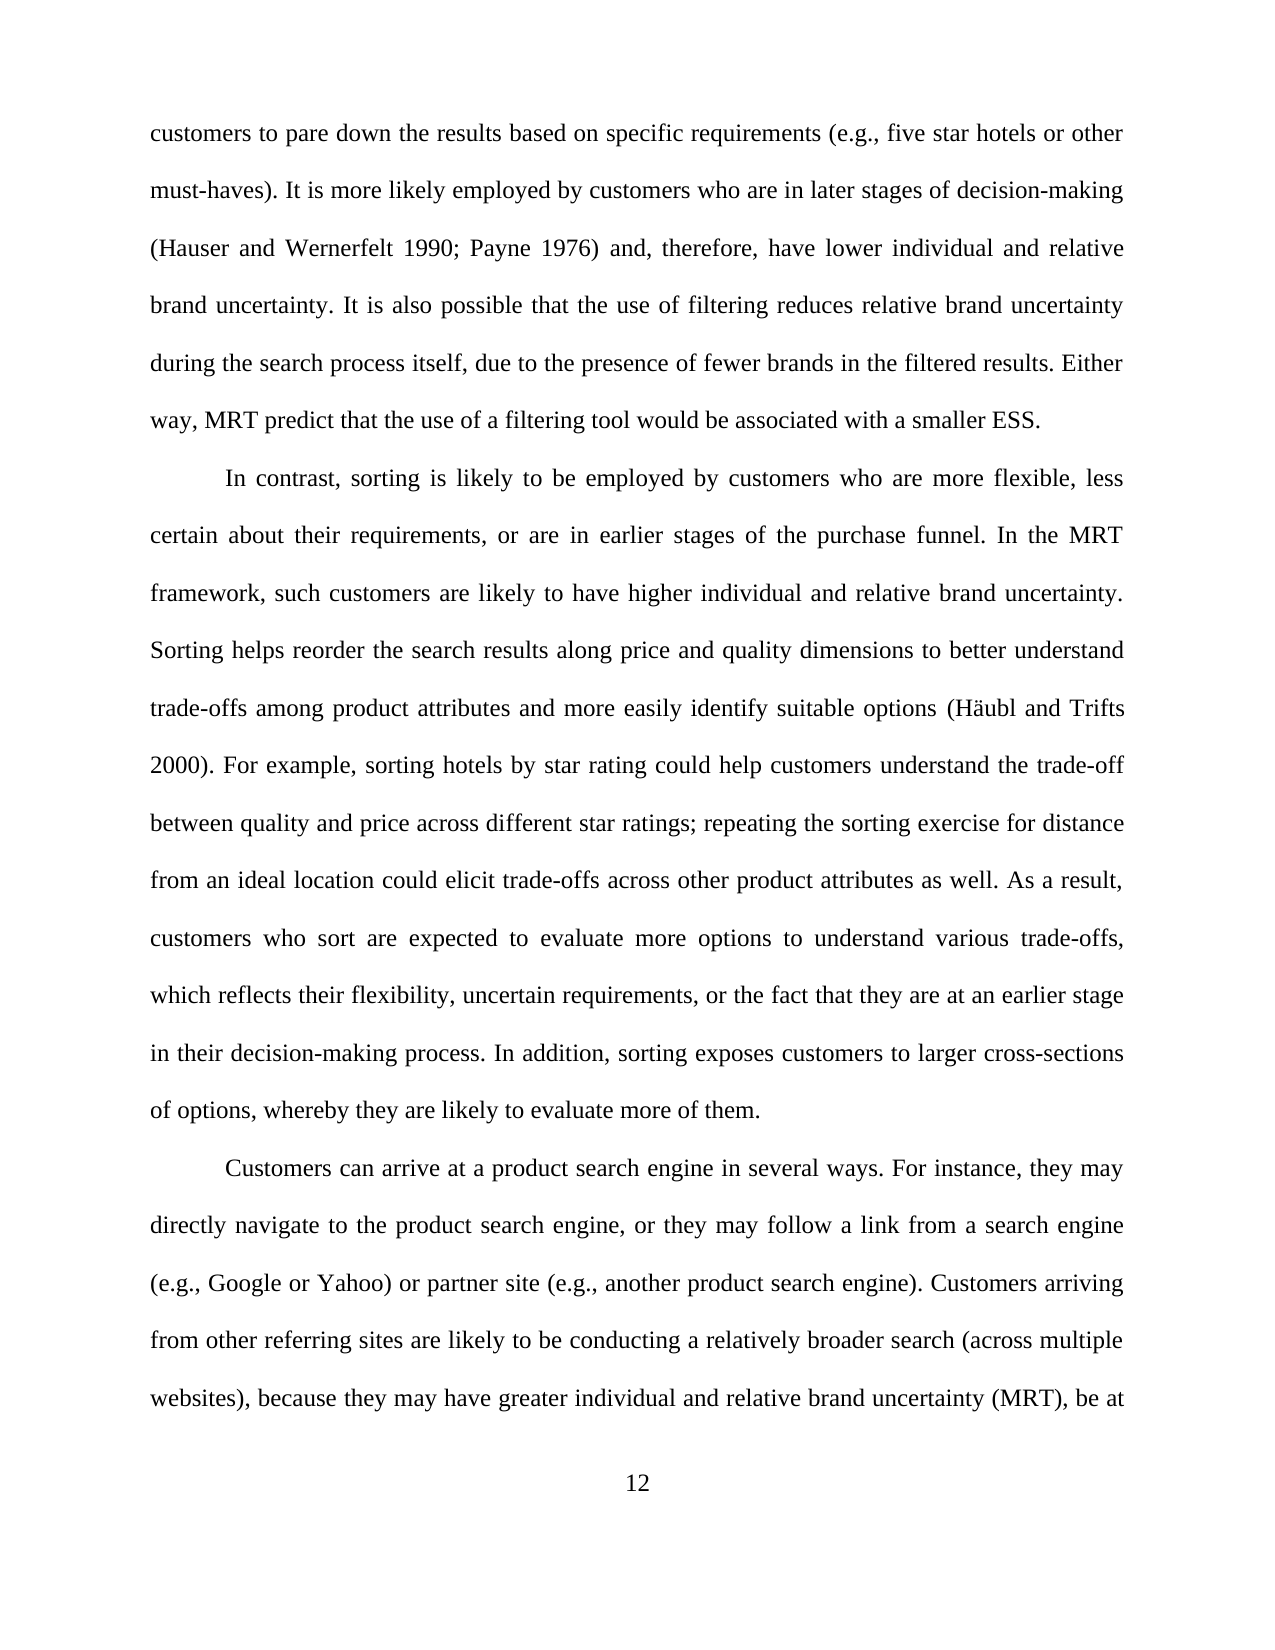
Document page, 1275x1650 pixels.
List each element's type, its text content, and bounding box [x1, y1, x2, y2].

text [150, 1153, 1125, 1412]
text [150, 118, 1125, 434]
text In contrast, sorting is likely to be employed by customers who are more flexible, less certain about their requirements, or are in earlier stages of the purchase funnel. In the MRT framework, such customers are likely to have higher individual and relative brand uncertainty. Sorting helps reorder the search results along price and quality dimensions to better understand trade-offs among product attributes and more easily identify suitable options (Häubl and Trifts 2000). For example, sorting hotels by star rating could help customers understand the trade-off between quality and price across different star ratings; repeating the sorting exercise for distance from an ideal location could elicit trade-offs across other product attributes as well. As a result, customers who sort are expected to evaluate more options to understand various trade-offs, which reflects their flexibility, uncertain requirements, or the fact that they are at an earlier stage in their decision-making process. In addition, sorting exposes customers to larger cross-sections of options, whereby they are likely to evaluate more of them. [150, 463, 1125, 1124]
